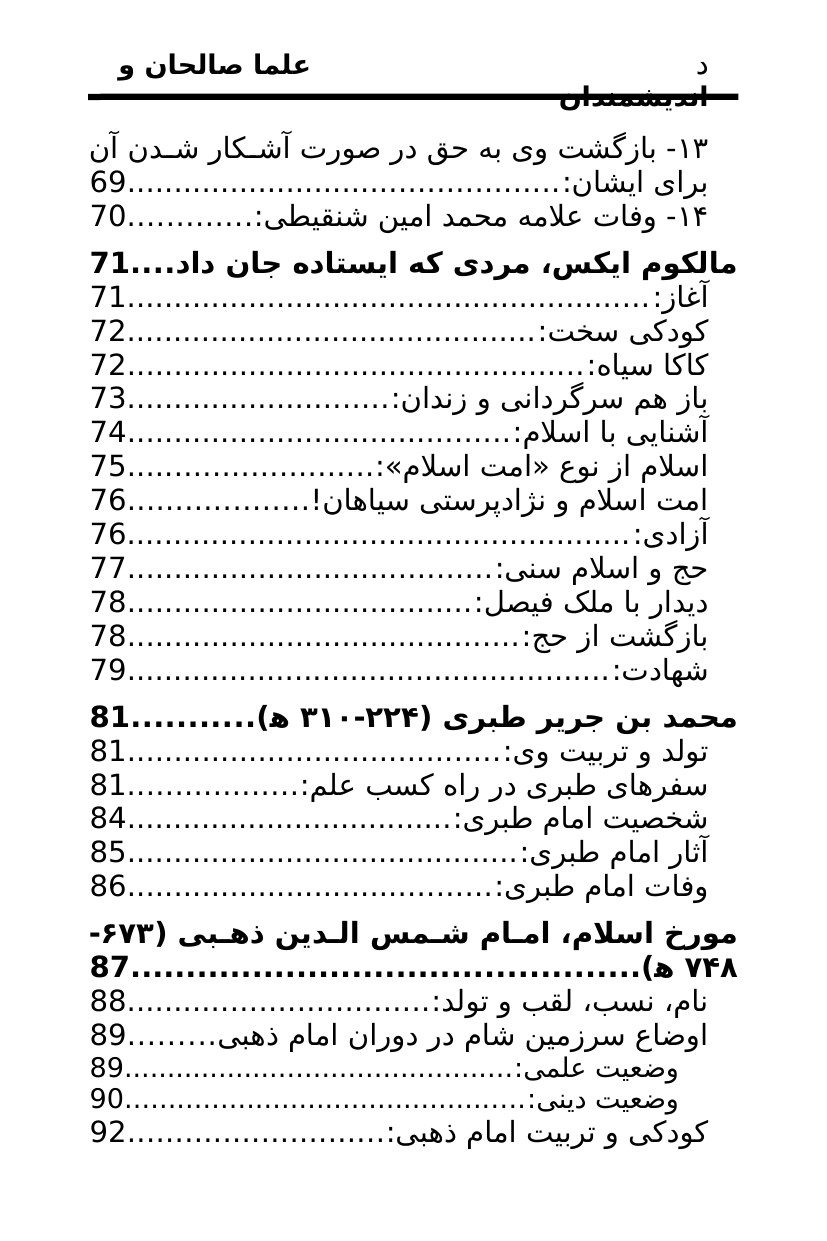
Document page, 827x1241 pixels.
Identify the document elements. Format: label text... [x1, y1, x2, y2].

text شهادت: 79 [89, 653, 708, 687]
text تولد و تربیت وی: 81 [89, 734, 708, 768]
text حج و اسلام سنی: 77 [89, 552, 708, 586]
text امت اسلام و نژادپرستی سیاهان! 76 [89, 484, 708, 518]
text ۱۳- بازگشت وی به حق در صورت آشکار شدن آن برای ایشان: 69 [89, 132, 708, 199]
text ۱۴- وفات علامه محمد امین شنقیطی: 70 [89, 199, 708, 233]
text دیدار با ملک فیصل: 78 [89, 586, 708, 619]
text آزادی: 76 [89, 518, 708, 552]
text آشنایی با اسلام: 74 [89, 416, 708, 450]
text کاکا سیاه: 72 [89, 348, 708, 382]
text آثار امام طبری: 85 [89, 836, 708, 870]
text کودکی سخت: 72 [89, 314, 708, 348]
text اوضاع سرزمین شام در دوران امام ذهبی 89 [89, 1018, 708, 1052]
text نام، نسب، لقب و تولد: 88 [89, 984, 708, 1018]
text وفات امام طبری: 86 [89, 870, 708, 904]
text مالکوم ایکس، مردی که ایستاده جان داد 71 [89, 246, 738, 280]
text کودکی و تربیت امام ذهبی: 92 [89, 1115, 708, 1149]
text سفرهای طبری در راه کسب علم: 81 [89, 768, 708, 802]
text اسلام از نوع «امت اسلام»: 75 [89, 450, 708, 484]
text آغاز: 71 [89, 280, 708, 314]
text بازگشت از حج: 78 [89, 619, 708, 653]
text مورخ اسلام، امام شمس الدین ذهبی (۶۷۳-۷۴۸ ﻫ) 87 [89, 916, 738, 984]
text باز هم سرگردانی و زندان: 73 [89, 382, 708, 416]
text شخصیت امام طبری: 84 [89, 802, 708, 836]
text محمد بن جریر طبری (۲۲۴-۳۱۰ ﻫ) 81 [89, 700, 738, 734]
text وضعیت دینی: 90 [89, 1083, 679, 1115]
text وضعیت علمی: 89 [89, 1052, 679, 1083]
